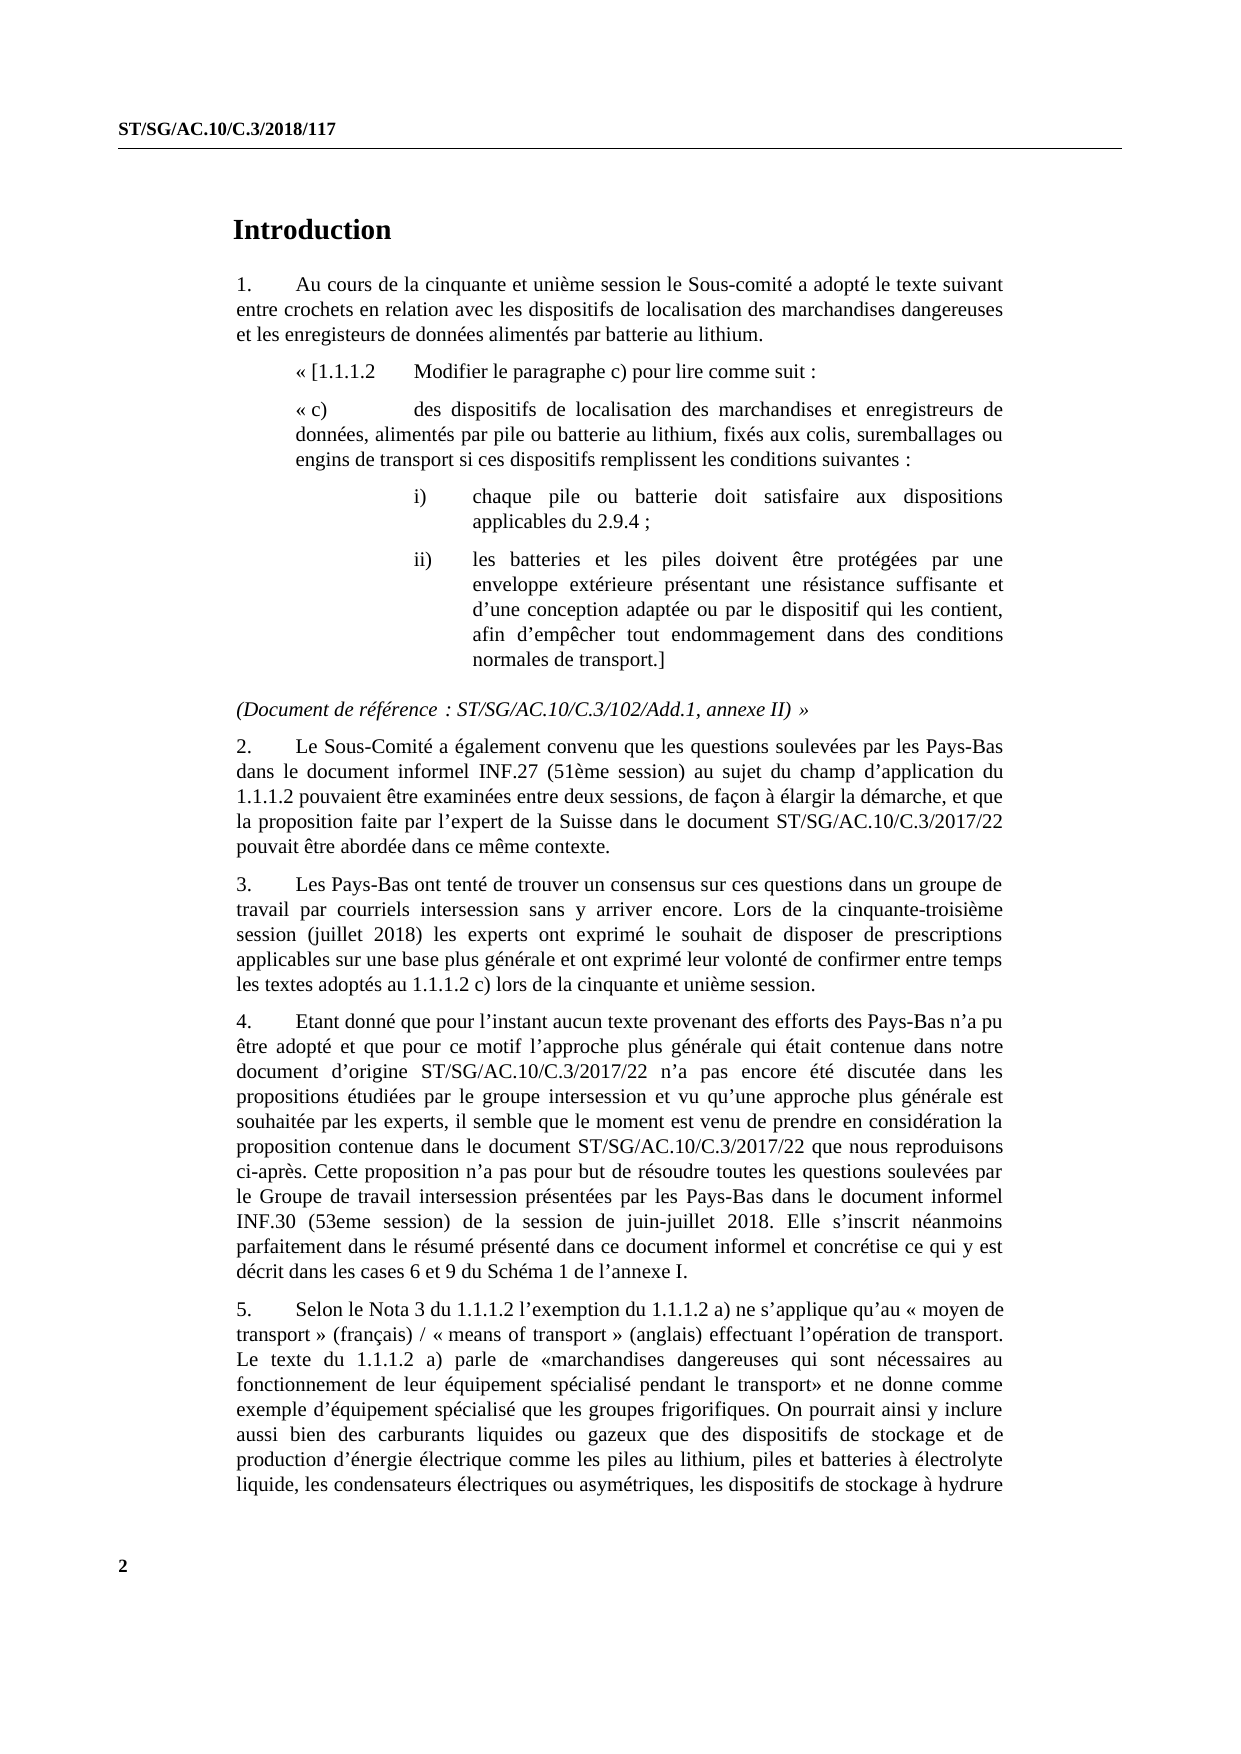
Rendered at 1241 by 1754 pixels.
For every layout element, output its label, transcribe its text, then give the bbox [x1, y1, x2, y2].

text i) chaque pile ou batterie doit satisfaire aux dispositions applicables du 2.9.4 ; [413, 483, 1004, 533]
text Introduction [233, 215, 1004, 246]
text 2. Le Sous-Comité a également convenu que les questions soulevées par les Pays-Bas dans le document informel INF.27 (51ème session) au sujet du champ d’application du 1.1.1.2 pouvaient être examinées entre deux sessions, de façon à élargir la démarche, et que la proposition faite par l’expert de la Suisse dans le document ST/SG/AC.10/C.3/2017/22 pouvait être abordée dans ce même contexte. [236, 733, 1004, 858]
text 3. Les Pays-Bas ont tenté de trouver un consensus sur ces questions dans un groupe de travail par courriels intersession sans y arriver encore. Lors de la cinquante-troisième session (juillet 2018) les experts ont exprimé le souhait de disposer de prescriptions applicables sur une base plus générale et ont exprimé leur volonté de confirmer entre temps les textes adoptés au 1.1.1.2 c) lors de la cinquante et unième session. [236, 871, 1004, 996]
text 1. Au cours de la cinquante et unième session le Sous-comité a adopté le texte suivant entre crochets en relation avec les dispositifs de localisation des marchandises dangereuses et les enregisteurs de données alimentés par batterie au lithium. [236, 271, 1004, 346]
text « c) des dispositifs de localisation des marchandises et enregistreurs de données, alimentés par pile ou batterie au lithium, fixés aux colis, suremballages ou engins de transport si ces dispositifs remplissent les conditions suivantes : [295, 396, 1004, 471]
text (Document de référence : ST/SG/AC.10/C.3/102/Add.1, annexe II) » [118, 696, 1004, 721]
text « [1.1.1.2 Modifier le paragraphe c) pour lire comme suit : [295, 358, 1004, 383]
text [236, 1296, 1004, 1496]
text 4. Etant donné que pour l’instant aucun texte provenant des efforts des Pays-Bas n’a pu être adopté et que pour ce motif l’approche plus générale qui était contenue dans notre document d’origine ST/SG/AC.10/C.3/2017/22 n’a pas encore été discutée dans les propositions étudiées par le groupe intersession et vu qu’une approche plus générale est souhaitée par les experts, il semble que le moment est venu de prendre en considération la proposition contenue dans le document ST/SG/AC.10/C.3/2017/22 que nous reproduisons ci-après. Cette proposition n’a pas pour but de résoudre toutes les questions soulevées par le Groupe de travail intersession présentées par les Pays-Bas dans le document informel INF.30 (53eme session) de la session de juin-juillet 2018. Elle s’inscrit néanmoins parfaitement dans le résumé présenté dans ce document informel et concrétise ce qui y est décrit dans les cases 6 et 9 du Schéma 1 de l’annexe I. [236, 1008, 1004, 1283]
text ii) les batteries et les piles doivent être protégées par une enveloppe extérieure présentant une résistance suffisante et d’une conception adaptée ou par le dispositif qui les contient, afin d’empêcher tout endommagement dans des conditions normales de transport.] [413, 546, 1004, 671]
